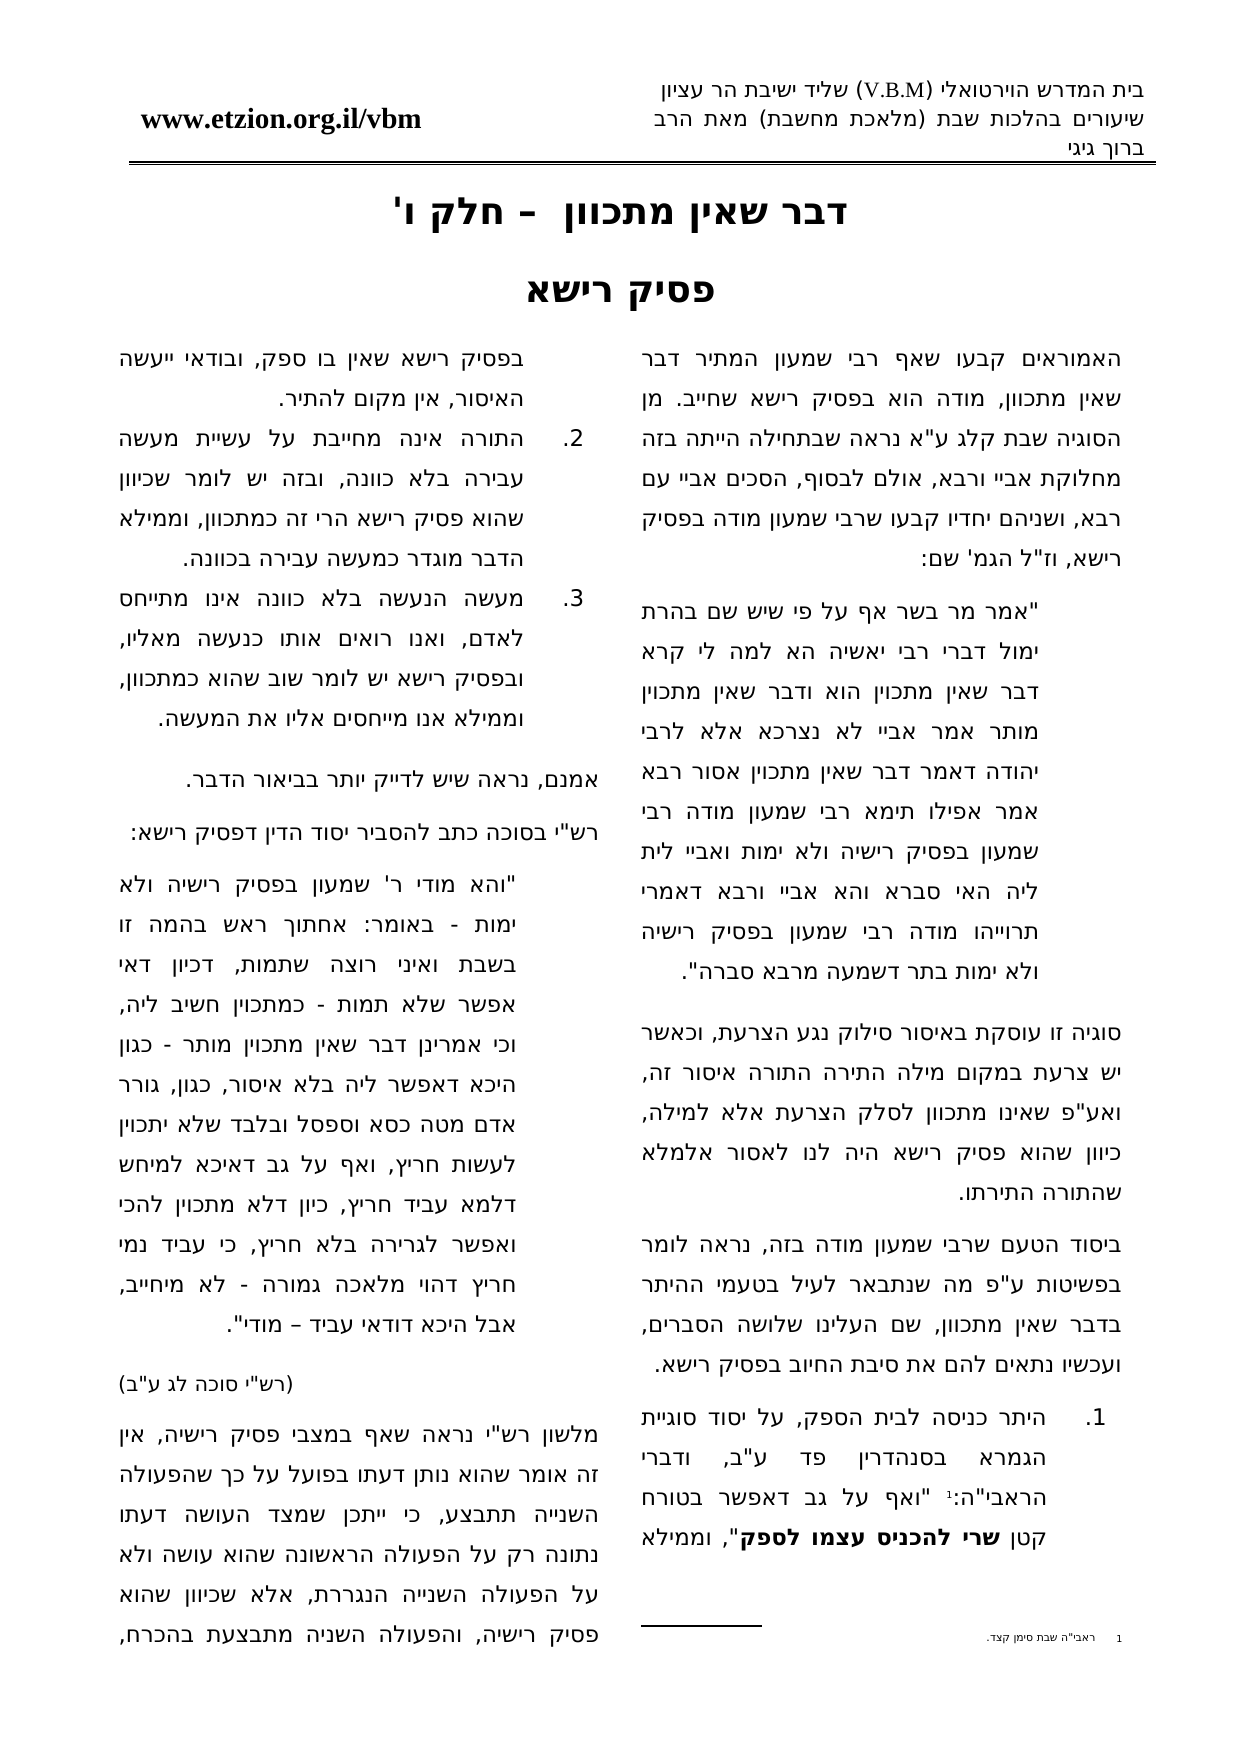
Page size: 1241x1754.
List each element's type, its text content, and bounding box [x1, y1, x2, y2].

list היתר כניסה לבית הספק, על יסוד סוגיית הגמרא בסנהדרין פד ע"ב, ודברי הראבי"ה: "ואף על גב דאפשר בטורח קטן שרי להכניס עצמו לספק", וממילא בפסיק רישא שאין בו ספק, ובודאי ייעשה האיסור, אין מקום להתיר. [641, 1404, 1085, 1551]
text רש"י בסוכה כתב להסביר יסוד הדין דפסיק רישא: [118, 819, 599, 846]
list "והא מודי ר' שמעון בפסיק רישיה ולא ימות - באומר: אחתוך ראש בהמה זו בשבת ואיני רוצה שתמות, דכיון דאי אפשר שלא תמות - כמתכוין חשיב ליה, וכי אמרינן דבר שאין מתכוין מותר - כגון היכא דאפשר ליה בלא איסור, כגון, גורר אדם מטה כסא וספסל ובלבד שלא יתכוין לעשות חריץ, ואף על גב דאיכא למיחש דלמא עביד חריץ, כיון דלא מתכוין להכי ואפשר לגרירה בלא חריץ, כי עביד נמי חריץ דהוי מלאכה גמורה - לא מיחייב, אבל היכא דודאי עביד – מודי". [118, 871, 517, 1338]
text אמנם, נראה שיש לדייק יותר בביאור הדבר. [118, 766, 599, 793]
list היתר כניסה לבית הספק, על יסוד סוגיית הגמרא בסנהדרין פד ע"ב, ודברי הראבי"ה: "ואף על גב דאפשר בטורח קטן שרי להכניס עצמו לספק", וממילא בפסיק רישא שאין בו ספק, ובודאי ייעשה האיסור, אין מקום להתיר. [118, 346, 562, 412]
list מעשה הנעשה בלא כוונה אינו מתייחס לאדם, ואנו רואים אותו כנעשה מאליו, ובפסיק רישא יש לומר שוב שהוא כמתכוון, וממילא אנו מייחסים אליו את המעשה. [118, 586, 562, 732]
text דבר שאין מתכוון – חלק ו' [118, 190, 1122, 233]
list "אמר מר בשר אף על פי שיש שם בהרת ימול דברי רבי יאשיה הא למה לי קרא דבר שאין מתכוין הוא ודבר שאין מתכוין מותר אמר אביי לא נצרכא אלא לרבי יהודה דאמר דבר שאין מתכוין אסור רבא אמר אפילו תימא רבי שמעון מודה רבי שמעון בפסיק רישיה ולא ימות ואביי לית ליה האי סברא והא אביי ורבא דאמרי תרוייהו מודה רבי שמעון בפסיק רישיה ולא ימות בתר דשמעה מרבא סברה". [641, 598, 1039, 985]
text האמוראים קבעו שאף רבי שמעון המתיר דבר שאין מתכוון, מודה הוא בפסיק רישא שחייב. מן הסוגיה שבת קלג ע"א נראה שבתחילה הייתה בזה מחלוקת אביי ורבא, אולם לבסוף, הסכים אביי עם רבא, ושניהם יחדיו קבעו שרבי שמעון מודה בפסיק רישא, וז"ל הגמ' שם: [641, 346, 1122, 572]
text (רש"י סוכה לג ע"ב) [118, 1372, 599, 1396]
text סוגיה זו עוסקת באיסור סילוק נגע הצרעת, וכאשר יש צרעת במקום מילה התירה התורה איסור זה, ואע"פ שאינו מתכוון לסלק הצרעת אלא למילה, כיוון שהוא פסיק רישא היה לנו לאסור אלמלא שהתורה התירתו. [641, 1019, 1122, 1206]
text פסיק רישא [118, 268, 1122, 311]
text ביסוד הטעם שרבי שמעון מודה בזה, נראה לומר בפשיטות ע"פ מה שנתבאר לעיל בטעמי ההיתר בדבר שאין מתכוון, שם העלינו שלושה הסברים, ועכשיו נתאים להם את סיבת החיוב בפסיק רישא. [641, 1231, 1122, 1378]
list התורה אינה מחייבת על עשיית מעשה עבירה בלא כוונה, ובזה יש לומר שכיוון שהוא פסיק רישא הרי זה כמתכוון, וממילא הדבר מוגדר כמעשה עבירה בכוונה. [118, 426, 562, 572]
